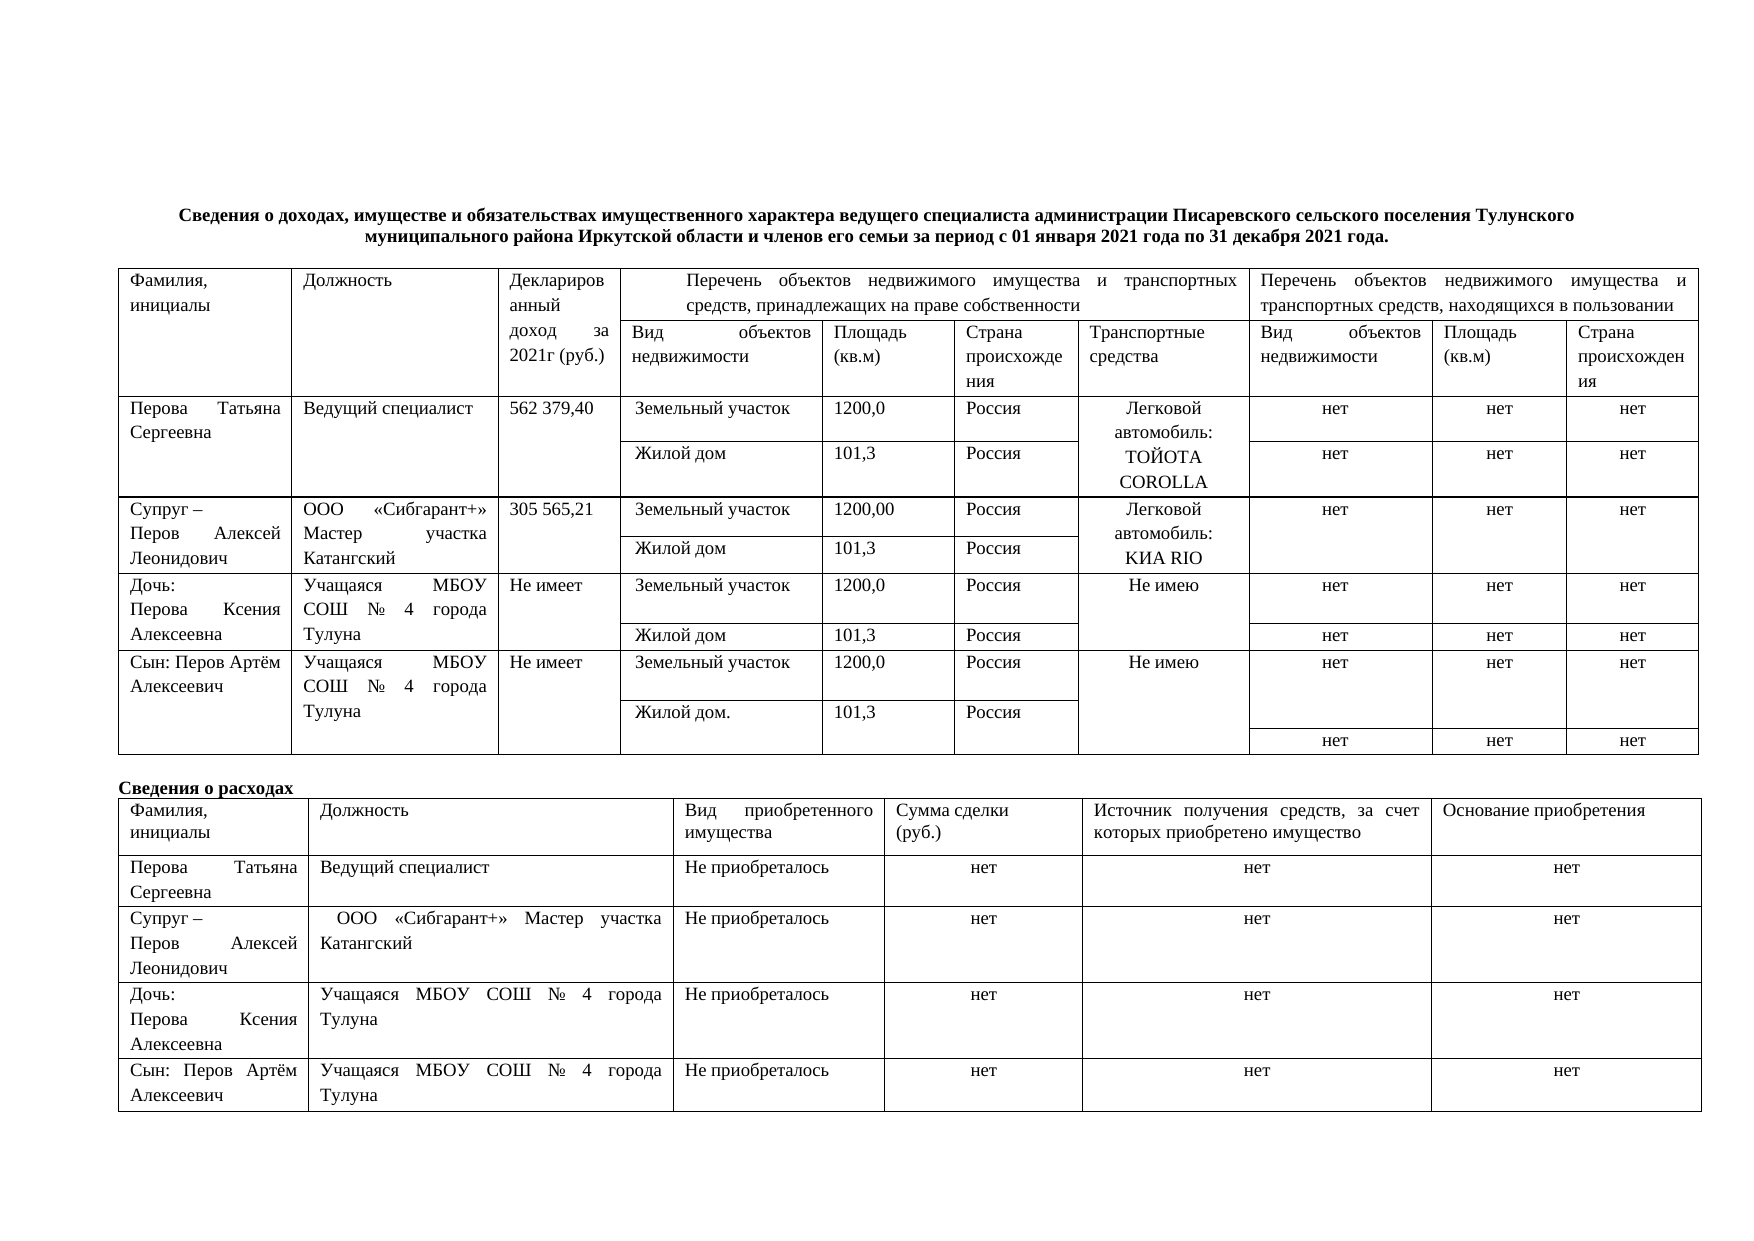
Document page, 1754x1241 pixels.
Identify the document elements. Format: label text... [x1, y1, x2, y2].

table_cell Не имеет [499, 651, 620, 754]
table_header Декларированный доход за 2021г (руб.) [499, 269, 620, 396]
table_cell Не приобреталось [674, 983, 884, 1058]
table_cell Не приобреталось [674, 907, 884, 982]
table_cell Дочь: Перова Ксения Алексеевна [119, 574, 291, 649]
table_cell нет [1250, 397, 1432, 441]
table_cell Учащаяся МБОУ СОШ № 4 города Тулуна [309, 1059, 673, 1111]
table_cell Россия [955, 574, 1078, 623]
table_cell нет [1567, 397, 1698, 441]
table_header Должность [309, 799, 673, 855]
table_cell Легковой автомобиль: TOЙОТА COROLLA [1079, 397, 1249, 496]
table_cell Не имеет [499, 574, 620, 649]
table_cell Площадь (кв.м) [1433, 321, 1566, 396]
table_cell нет [1250, 729, 1432, 754]
text Сведения о доходах, имуществе и обязательствах имущественного характера ведущего специалиста администрации Писаревского сельского поселения Тулунского муниципального района Иркутской области и членов его семьи за период с 01 января 2021 года по 31 декабря 2021 года. [118, 203, 1636, 247]
table_header Источник получения средств, за счет которых приобретено имущество [1083, 799, 1431, 855]
table_cell Сын: Перов Артём Алексеевич [119, 651, 291, 754]
table_cell Жилой дом [621, 537, 822, 572]
table_cell Супруг – Перов Алексей Леонидович [119, 498, 291, 572]
table_cell нет [885, 856, 1082, 906]
table_cell Жилой дом [621, 442, 822, 496]
table_cell 101,3 [823, 442, 954, 496]
table_cell нет [1250, 624, 1432, 649]
table_cell Жилой дом [621, 624, 822, 649]
table_cell нет [1567, 442, 1698, 496]
table_cell Страна происхождения [955, 321, 1078, 396]
table_header Перечень объектов недвижимого имущества и транспортных средств, принадлежащих на праве собственности [621, 269, 1249, 319]
table_cell Россия [955, 701, 1078, 754]
table_cell нет [1083, 907, 1431, 982]
table_cell Не имею [1079, 651, 1249, 754]
table_cell нет [1433, 442, 1566, 496]
table_cell 1200,0 [823, 397, 954, 441]
table_cell нет [1083, 983, 1431, 1058]
table_cell 1200,0 [823, 651, 954, 700]
text Сведения о расходах [118, 777, 1636, 798]
table_cell Россия [955, 624, 1078, 649]
table_cell Россия [955, 442, 1078, 496]
table_header Основание приобретения [1432, 799, 1701, 855]
table_cell Земельный участок [621, 651, 822, 700]
table_cell нет [1432, 907, 1701, 982]
table_cell Супруг – Перов Алексей Леонидович [119, 907, 308, 982]
table_cell нет [1250, 574, 1432, 623]
table_cell нет [1433, 729, 1566, 754]
table_cell Не приобреталось [674, 1059, 884, 1111]
table_cell 101,3 [823, 701, 954, 754]
table_cell 1200,00 [823, 498, 954, 536]
table_header Фамилия, инициалы [119, 269, 291, 396]
table_cell нет [1083, 1059, 1431, 1111]
table_cell Площадь (кв.м) [823, 321, 954, 396]
table_cell Земельный участок [621, 397, 822, 441]
table_cell 562 379,40 [499, 397, 620, 496]
table_cell Транспортные средства [1079, 321, 1249, 396]
table_cell нет [1432, 1059, 1701, 1111]
table_cell Жилой дом. [621, 701, 822, 754]
table_cell Не имею [1079, 574, 1249, 649]
table_cell нет [1567, 498, 1698, 572]
table_cell Не приобреталось [674, 856, 884, 906]
table_cell нет [1083, 856, 1431, 906]
table_cell Дочь: Перова Ксения Алексеевна [119, 983, 308, 1058]
table_cell Учащаяся МБОУ СОШ № 4 города Тулуна [292, 651, 498, 754]
table_header Сумма сделки (руб.) [885, 799, 1082, 855]
table_cell нет [1432, 983, 1701, 1058]
table_cell 101,3 [823, 537, 954, 572]
table_cell Вид объектов недвижимости [1250, 321, 1432, 396]
table_cell нет [1567, 729, 1698, 754]
table_header Должность [292, 269, 498, 396]
table_cell нет [1250, 442, 1432, 496]
table_cell Ведущий специалист [292, 397, 498, 496]
table_cell 101,3 [823, 624, 954, 649]
table_cell нет [1250, 498, 1432, 572]
table_cell нет [1433, 574, 1566, 623]
table_cell Сын: Перов Артём Алексеевич [119, 1059, 308, 1111]
table_cell ООО «Сибгарант+» Мастер участка Катангский [292, 498, 498, 572]
table_cell Учащаяся МБОУ СОШ № 4 города Тулуна [309, 983, 673, 1058]
table_cell ООО «Сибгарант+» Мастер участка Катангский [309, 907, 673, 982]
table_cell Россия [955, 498, 1078, 536]
table_cell нет [1433, 624, 1566, 649]
table_cell Перова Татьяна Сергеевна [119, 397, 291, 496]
table_cell Земельный участок [621, 574, 822, 623]
table_cell нет [1567, 574, 1698, 623]
table_cell нет [1432, 856, 1701, 906]
table_cell нет [885, 983, 1082, 1058]
table_cell нет [885, 1059, 1082, 1111]
table_cell нет [1433, 498, 1566, 572]
table_cell Легковой автомобиль: KИА RIO [1079, 498, 1249, 572]
table_cell нет [1433, 397, 1566, 441]
table_header Перечень объектов недвижимого имущества и транспортных средств, находящихся в пользовании [1250, 269, 1698, 319]
table_cell Вид объектов недвижимости [621, 321, 822, 396]
table_cell Ведущий специалист [309, 856, 673, 906]
table_cell Перова Татьяна Сергеевна [119, 856, 308, 906]
table_header Вид приобретенного имущества [674, 799, 884, 855]
table_cell нет [1433, 651, 1566, 728]
table_cell нет [1567, 624, 1698, 649]
table_cell Страна происхождения [1567, 321, 1698, 396]
table_cell нет [1567, 651, 1698, 728]
table_cell Земельный участок [621, 498, 822, 536]
table_cell 1200,0 [823, 574, 954, 623]
table_header Фамилия, инициалы [119, 799, 308, 855]
table_cell нет [885, 907, 1082, 982]
table_cell Россия [955, 651, 1078, 700]
table_cell Россия [955, 397, 1078, 441]
table_cell Учащаяся МБОУ СОШ № 4 города Тулуна [292, 574, 498, 649]
table_cell нет [1250, 651, 1432, 728]
table_cell 305 565,21 [499, 498, 620, 572]
table_cell Россия [955, 537, 1078, 572]
